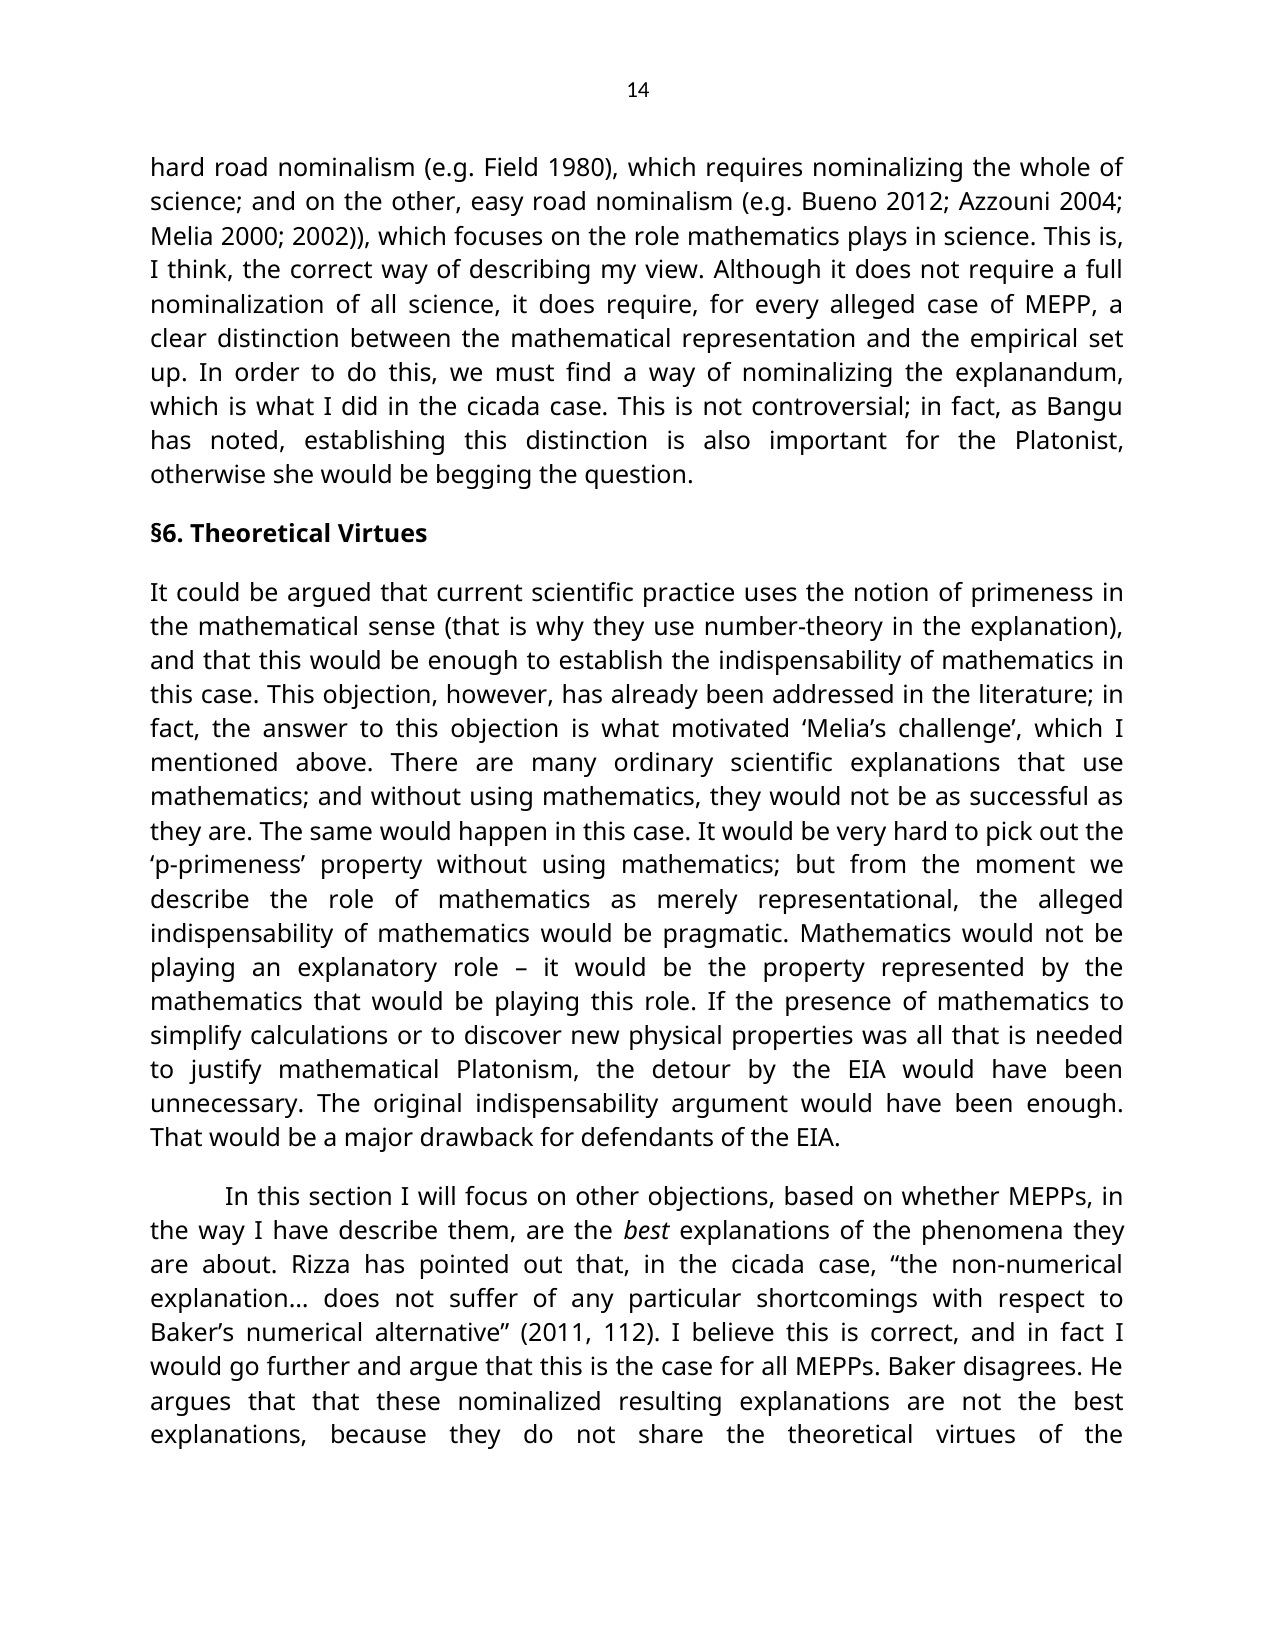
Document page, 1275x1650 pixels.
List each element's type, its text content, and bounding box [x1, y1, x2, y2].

text It could be argued that current scientific practice uses the notion of primeness in the mathematical sense (that is why they use number-theory in the explanation), and that this would be enough to establish the indispensability of mathematics in this case. This objection, however, has already been addressed in the literature; in fact, the answer to this objection is what motivated ‘Melia’s challenge’, which I mentioned above. There are many ordinary scientific explanations that use mathematics; and without using mathematics, they would not be as successful as they are. The same would happen in this case. It would be very hard to pick out the ‘p-primeness’ property without using mathematics; but from the moment we describe the role of mathematics as merely representational, the alleged indispensability of mathematics would be pragmatic. Mathematics would not be playing an explanatory role – it would be the property represented by the mathematics that would be playing this role. If the presence of mathematics to simplify calculations or to discover new physical properties was all that is needed to justify mathematical Platonism, the detour by the EIA would have been unnecessary. The original indispensability argument would have been enough. That would be a major drawback for defendants of the EIA. [150, 575, 1125, 1154]
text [150, 150, 1125, 491]
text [150, 1179, 1125, 1451]
text §6. Theoretical Virtues [150, 516, 1125, 550]
